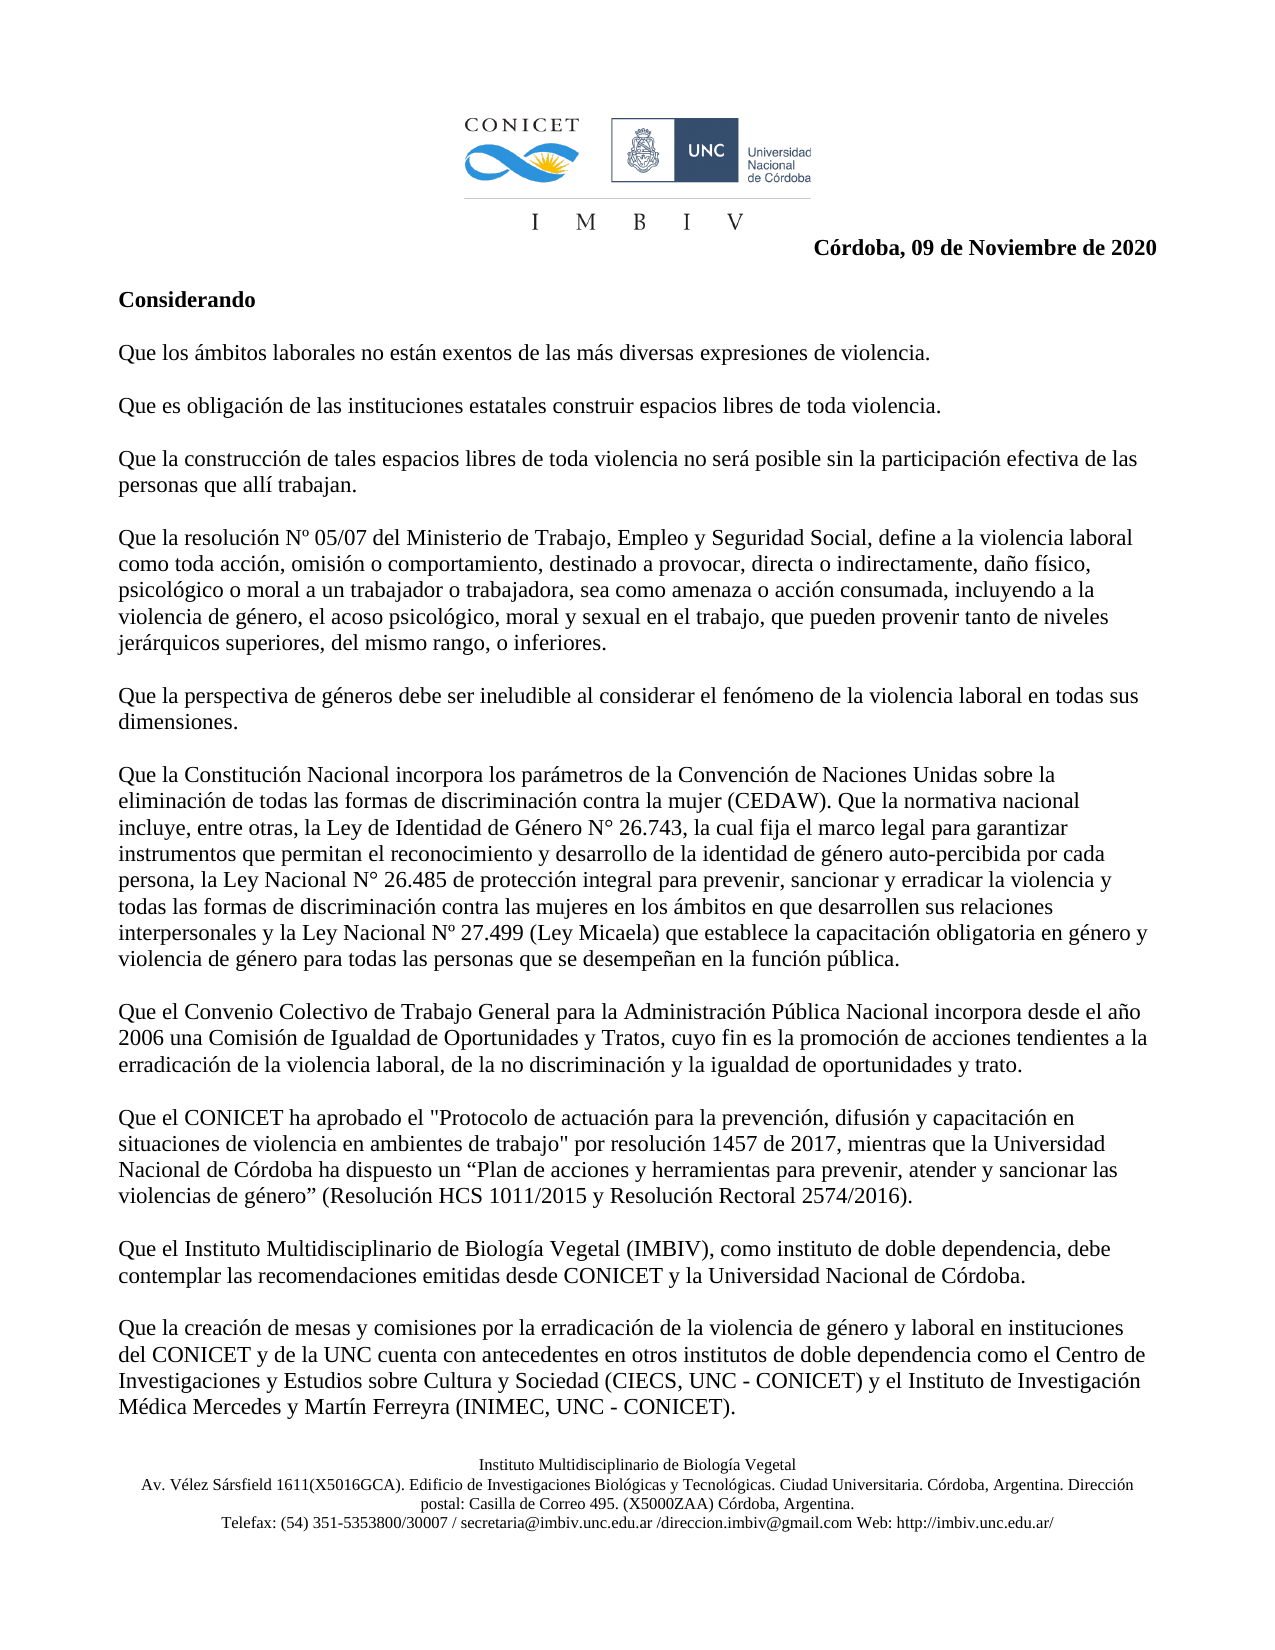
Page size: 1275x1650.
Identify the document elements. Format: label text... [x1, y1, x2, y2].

text Córdoba, 09 de Noviembre de 2020 [118, 234, 1157, 260]
text Que el Instituto Multidisciplinario de Biología Vegetal (IMBIV), como instituto de doble dependencia, debe contemplar las recomendaciones emitidas desde CONICET y la Universidad Nacional de Córdoba. [118, 1235, 1157, 1288]
text Que los ámbitos laborales no están exentos de las más diversas expresiones de violencia. [118, 339, 1157, 366]
text Que el Convenio Colectivo de Trabajo General para la Administración Pública Nacional incorpora desde el año 2006 una Comisión de Igualdad de Oportunidades y Tratos, cuyo fin es la promoción de acciones tendientes a la erradicación de la violencia laboral, de la no discriminación y la igualdad de oportunidades y trato. [118, 998, 1157, 1077]
text Que la perspectiva de géneros debe ser ineludible al considerar el fenómeno de la violencia laboral en todas sus dimensiones. [118, 682, 1157, 734]
text Que es obligación de las instituciones estatales construir espacios libres de toda violencia. [118, 392, 1157, 418]
text Que la resolución Nº 05/07 del Ministerio de Trabajo, Empleo y Seguridad Social, define a la violencia laboral como toda acción, omisión o comportamiento, destinado a provocar, directa o indirectamente, daño físico, psicológico o moral a un trabajador o trabajadora, sea como amenaza o acción consumada, incluyendo a la violencia de género, el acoso psicológico, moral y sexual en el trabajo, que pueden provenir tanto de niveles jerárquicos superiores, del mismo rango, o inferiores. [118, 524, 1157, 656]
text Considerando [118, 287, 1157, 313]
picture [464, 118, 811, 230]
text Que la construcción de tales espacios libres de toda violencia no será posible sin la participación efectiva de las personas que allí trabajan. [118, 445, 1157, 497]
text Que la creación de mesas y comisiones por la erradicación de la violencia de género y laboral en instituciones del CONICET y de la UNC cuenta con antecedentes en otros institutos de doble dependencia como el Centro de Investigaciones y Estudios sobre Cultura y Sociedad (CIECS, UNC - CONICET) y el Instituto de Investigación Médica Mercedes y Martín Ferreyra (INIMEC, UNC - CONICET). [118, 1314, 1157, 1420]
text Que la Constitución Nacional incorpora los parámetros de la Convención de Naciones Unidas sobre la eliminación de todas las formas de discriminación contra la mujer (CEDAW). Que la normativa nacional incluye, entre otras, la Ley de Identidad de Género N° 26.743, la cual fija el marco legal para garantizar instrumentos que permitan el reconocimiento y desarrollo de la identidad de género auto-percibida por cada persona, la Ley Nacional N° 26.485 de protección integral para prevenir, sancionar y erradicar la violencia y todas las formas de discriminación contra las mujeres en los ámbitos en que desarrollen sus relaciones interpersonales y la Ley Nacional Nº 27.499 (Ley Micaela) que establece la capacitación obligatoria en género y violencia de género para todas las personas que se desempeñan en la función pública. [118, 761, 1157, 972]
text Que el CONICET ha aprobado el "Protocolo de actuación para la prevención, difusión y capacitación en situaciones de violencia en ambientes de trabajo" por resolución 1457 de 2017, mientras que la Universidad Nacional de Córdoba ha dispuesto un “Plan de acciones y herramientas para prevenir, atender y sancionar las violencias de género” (Resolución HCS 1011/2015 y Resolución Rectoral 2574/2016). [118, 1103, 1157, 1209]
